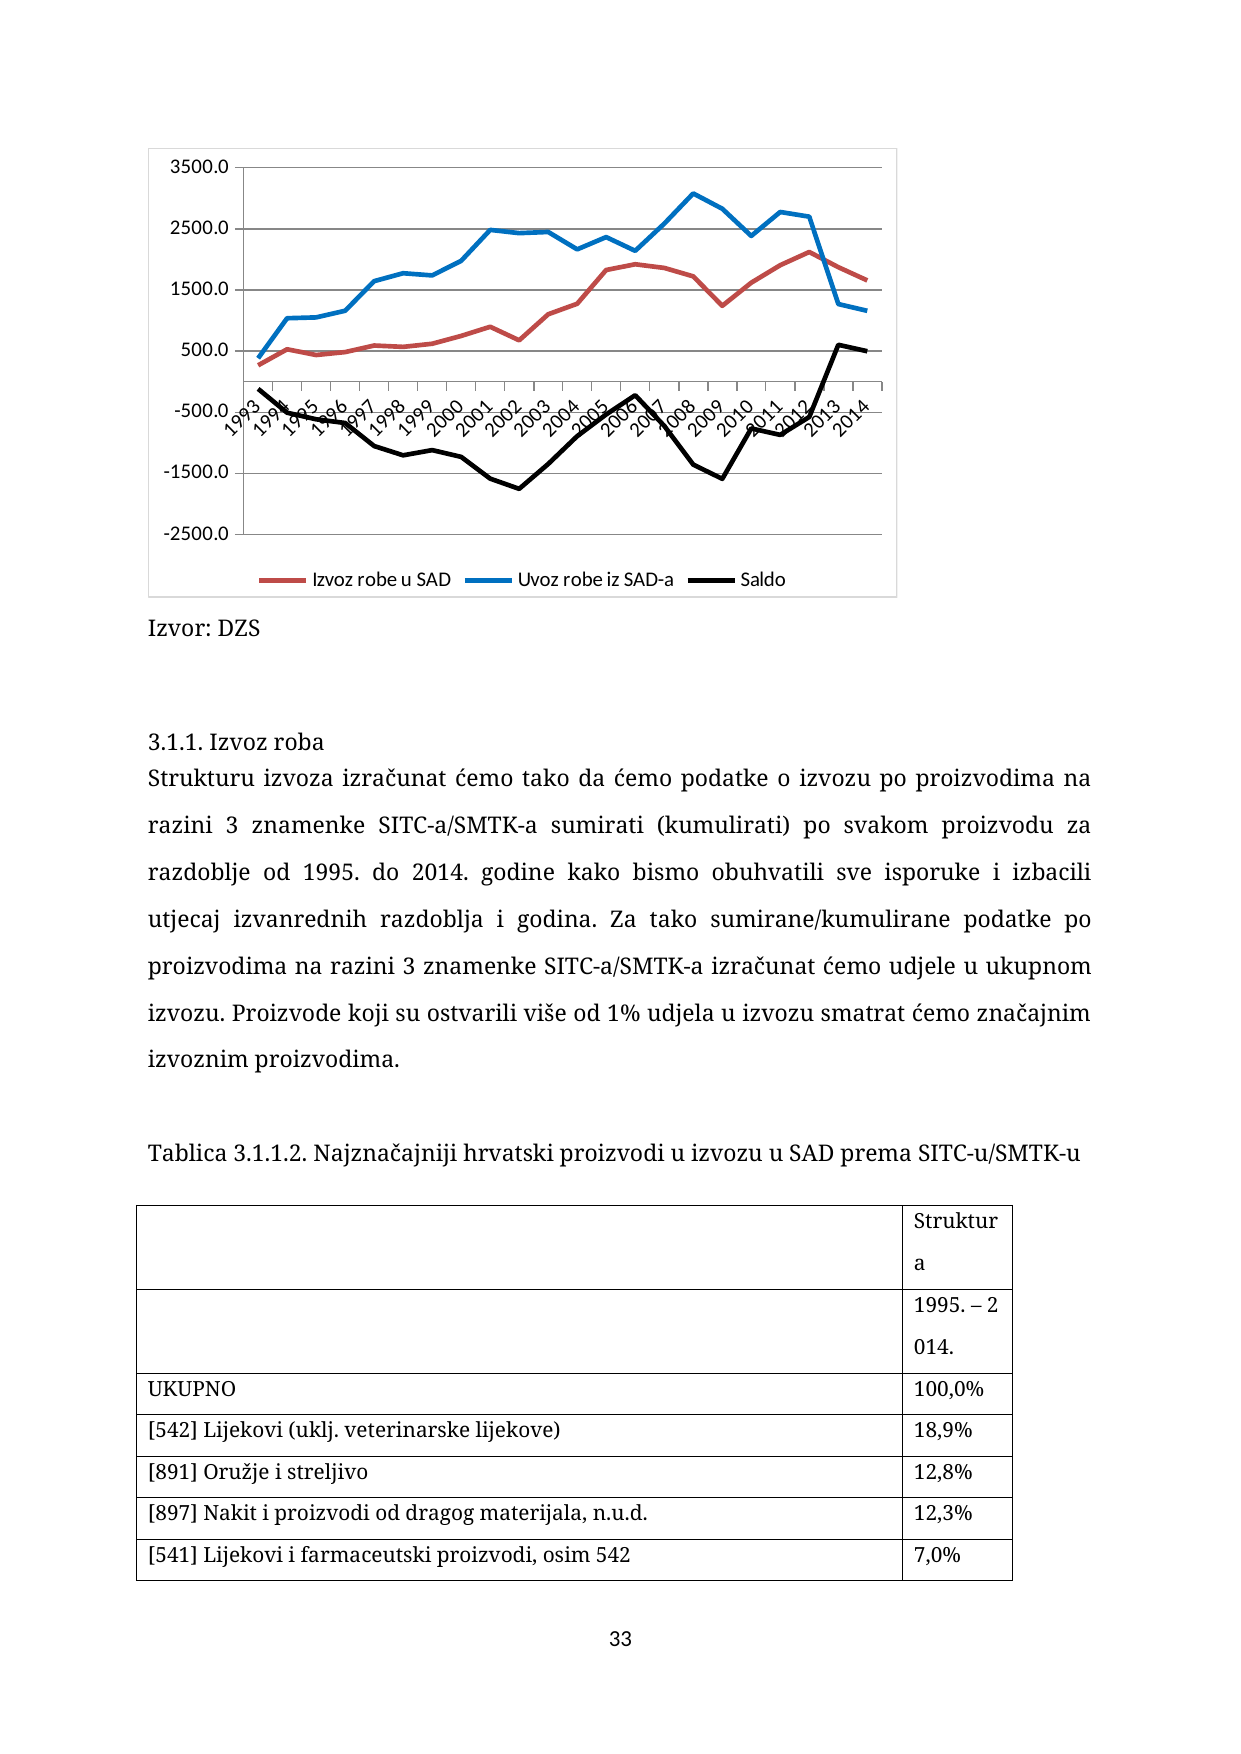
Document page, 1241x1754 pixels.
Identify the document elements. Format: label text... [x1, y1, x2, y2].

text Strukturu izvoza izračunat ćemo tako da ćemo podatke o izvozu po proizvodima na razini 3 znamenke SITC-a/SMTK-a sumirati (kumulirati) po svakom proizvodu za razdoblje od 1995. do 2014. godine kako bismo obuhvatili sve isporuke i izbacili utjecaj izvanrednih razdoblja i godina. Za tako sumirane/kumulirane podatke po proizvodima na razini 3 znamenke SITC-a/SMTK-a izračunat ćemo udjele u ukupnom izvozu. Proizvode koji su ostvarili više od 1% udjela u izvozu smatrat ćemo značajnim izvoznim proizvodima. [148, 762, 1093, 1074]
table_cell 100,0% [903, 1374, 1012, 1414]
table_cell 7,0% [903, 1540, 1012, 1580]
table_cell [542] Lijekovi (uklj. veterinarske lijekove) [137, 1415, 902, 1456]
table_header [137, 1206, 902, 1289]
table_cell [541] Lijekovi i farmaceutski proizvodi, osim 542 [137, 1540, 902, 1580]
text Tablica 3.1.1.2. Najznačajniji hrvatski proizvodi u izvozu u SAD prema SITC-u/SMTK-u [148, 1137, 1093, 1168]
table_cell 12,3% [903, 1498, 1012, 1539]
table_header Struktura [903, 1206, 1012, 1289]
subtitle 3.1.1. Izvoz roba [148, 726, 1093, 757]
table_cell [891] Oružje i streljivo [137, 1457, 902, 1497]
text Izvor: DZS [148, 612, 1093, 643]
table_cell 12,8% [903, 1457, 1012, 1497]
table_cell [137, 1290, 902, 1373]
table_cell UKUPNO [137, 1374, 902, 1414]
table_cell 18,9% [903, 1415, 1012, 1456]
table_cell [897] Nakit i proizvodi od dragog materijala, n.u.d. [137, 1498, 902, 1539]
table_cell 1995. – 2014. [903, 1290, 1012, 1373]
